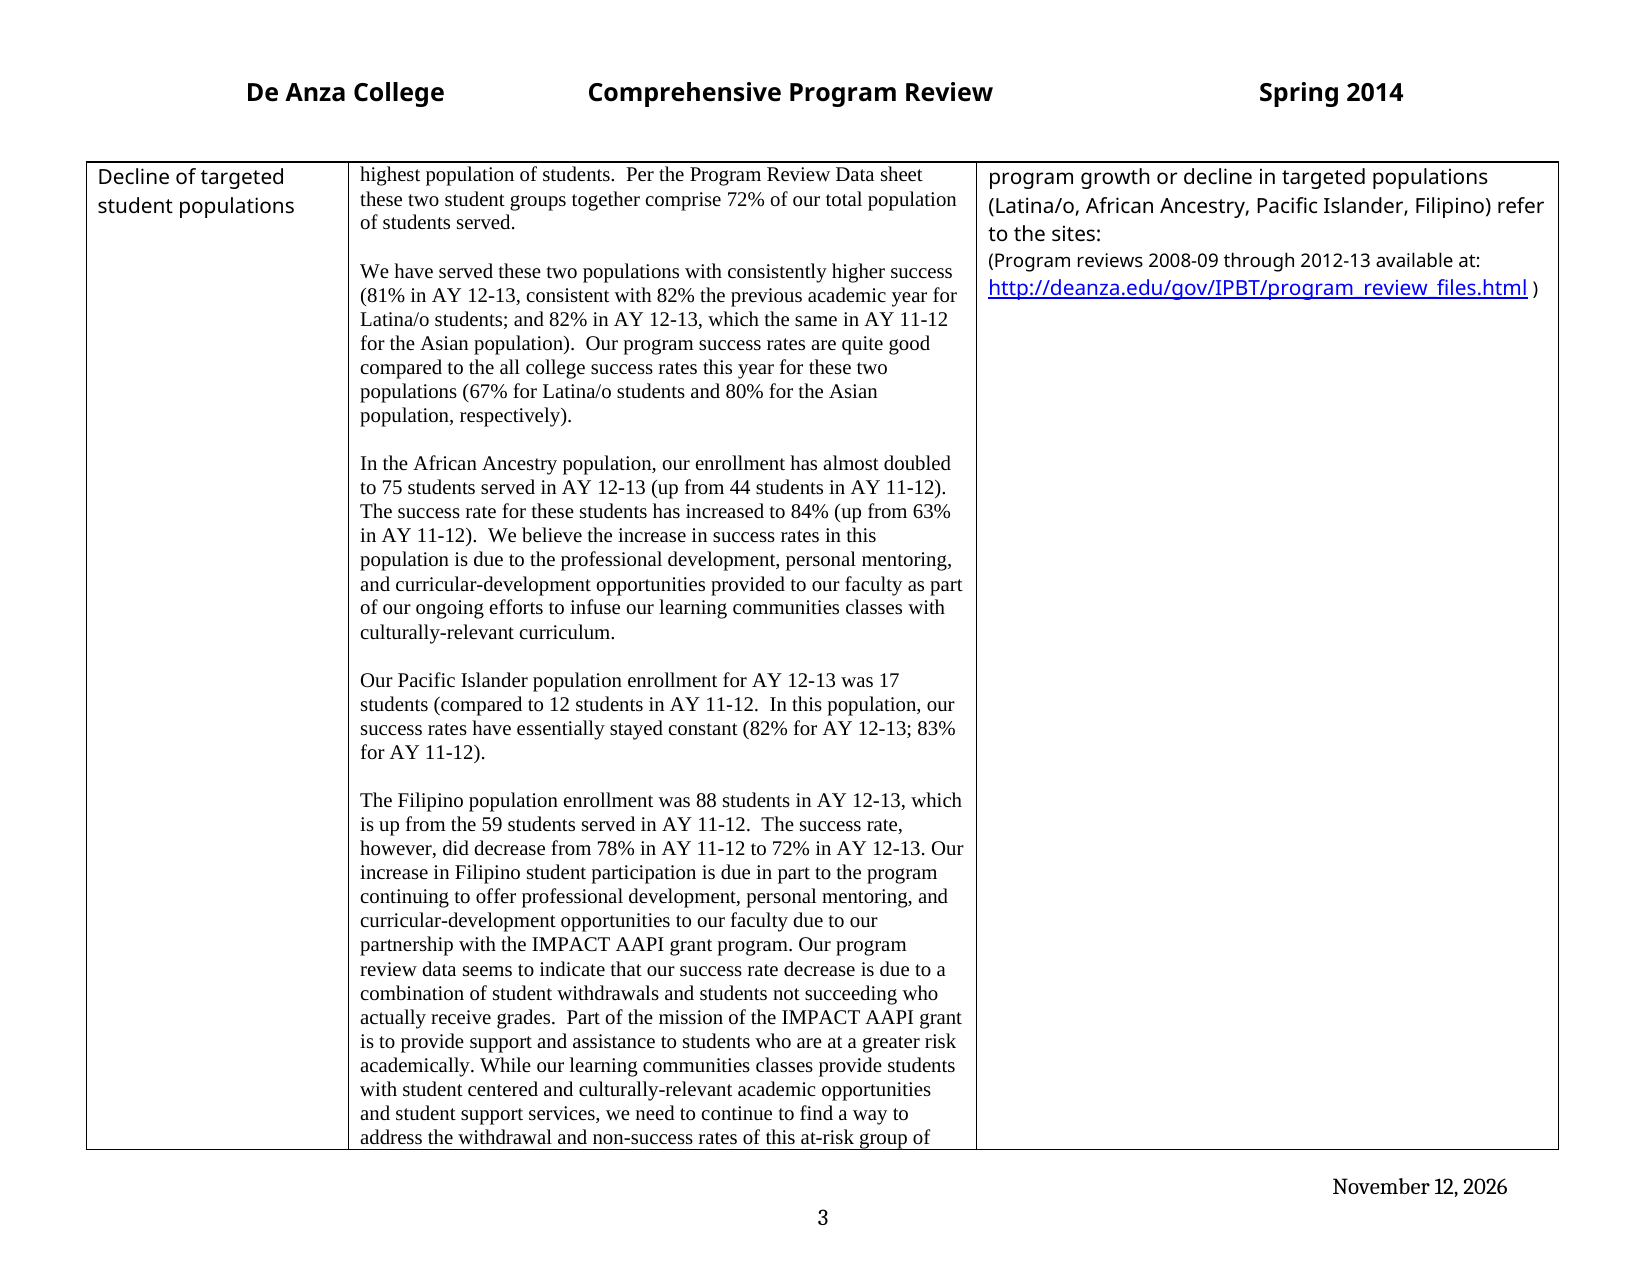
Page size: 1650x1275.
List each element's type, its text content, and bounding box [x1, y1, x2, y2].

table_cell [87, 163, 348, 1149]
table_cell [977, 163, 1558, 1149]
